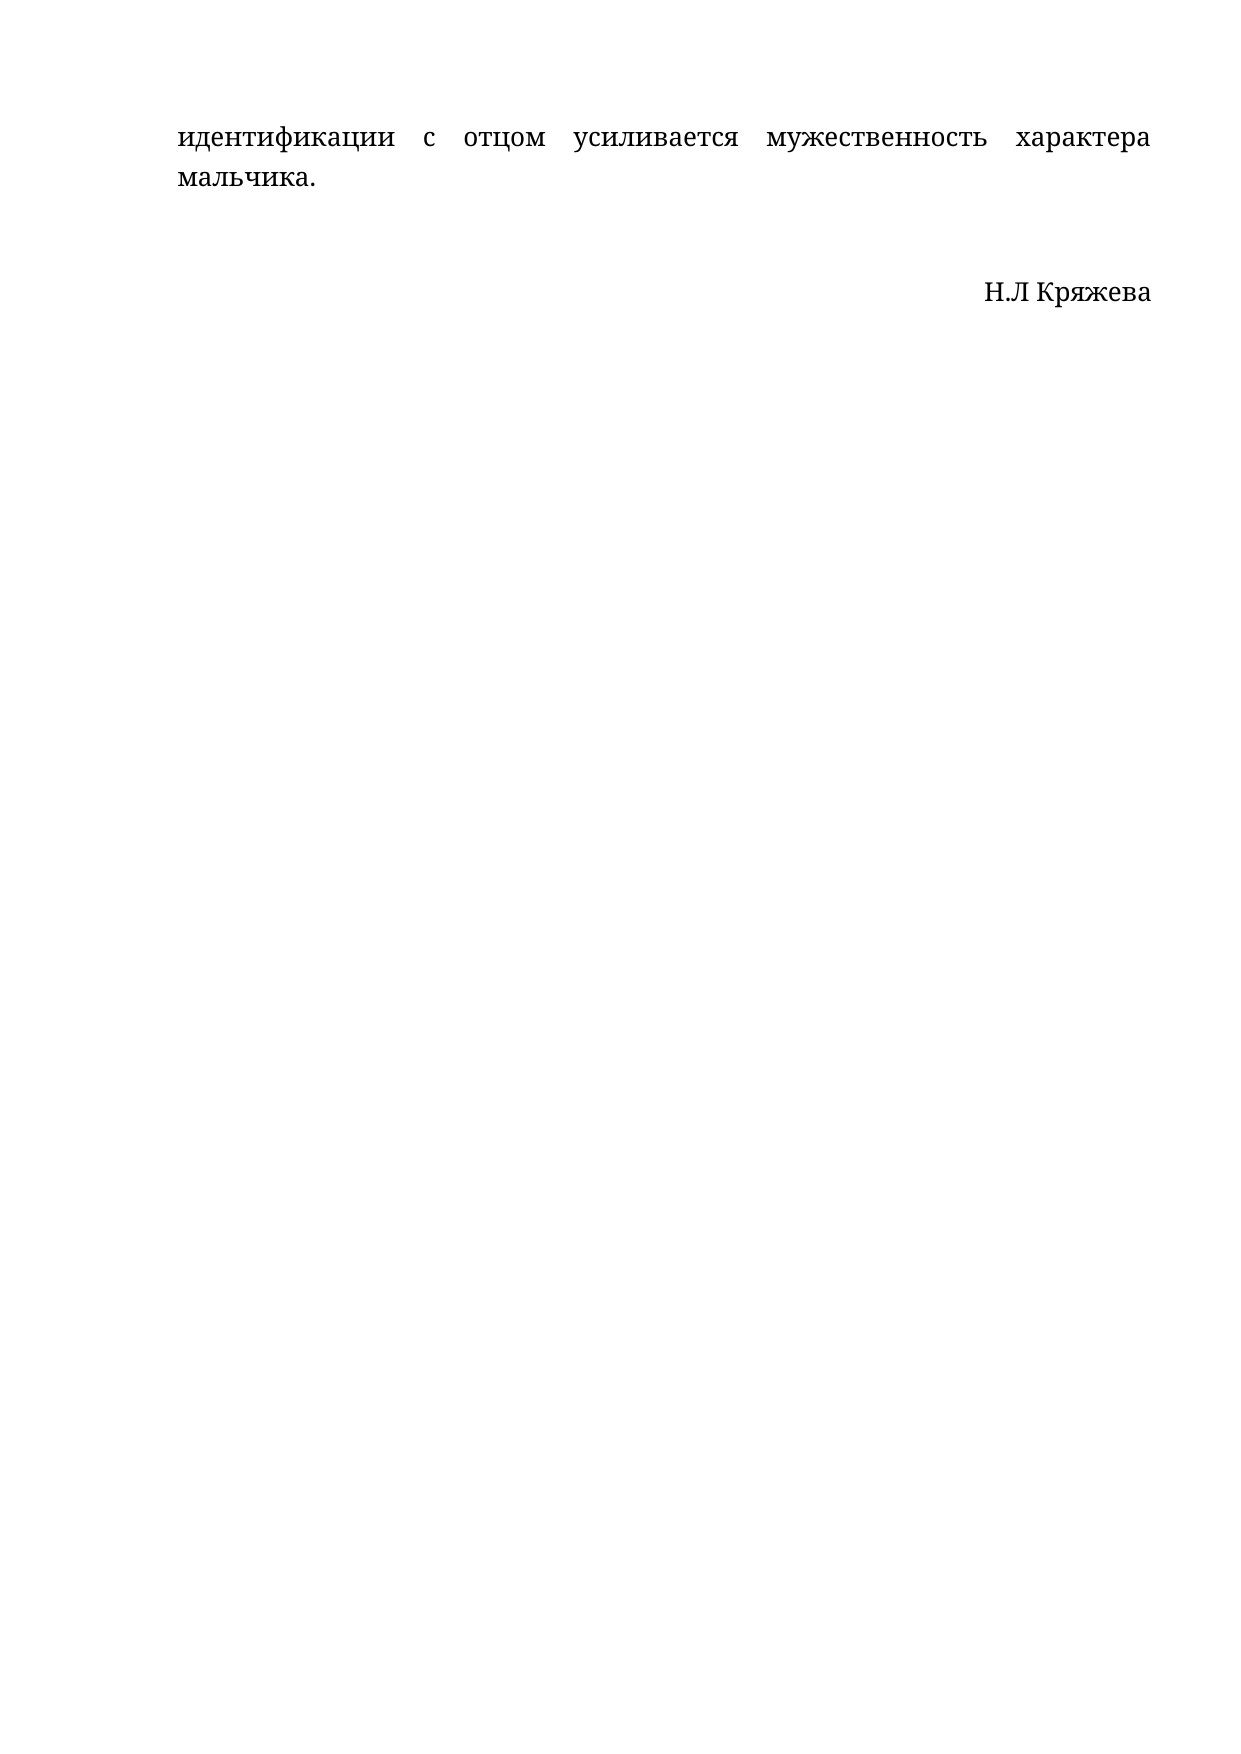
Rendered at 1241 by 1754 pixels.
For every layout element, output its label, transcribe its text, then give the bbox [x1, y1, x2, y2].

text Н.Л Кряжева [177, 274, 1152, 309]
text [177, 118, 1152, 194]
